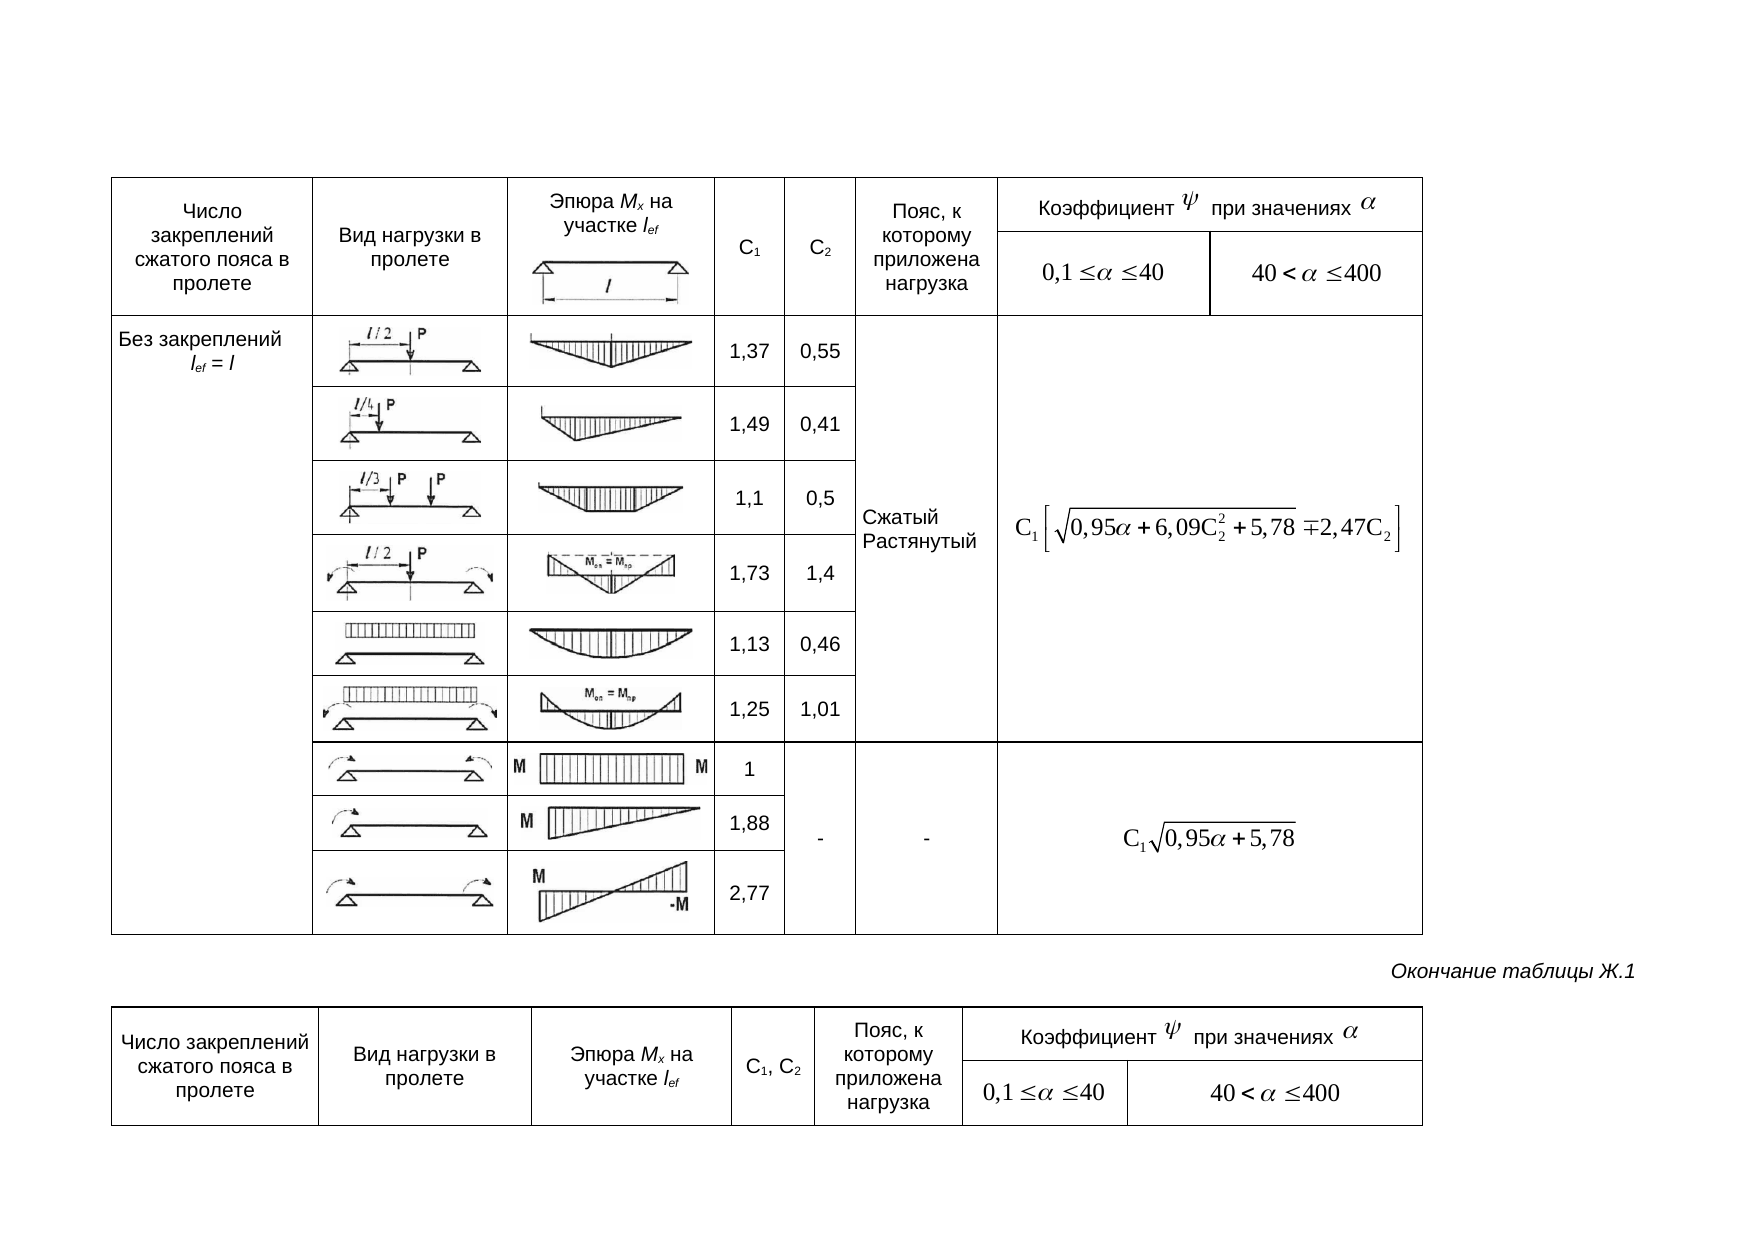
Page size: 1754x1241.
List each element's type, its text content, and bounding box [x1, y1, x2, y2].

picture [338, 397, 482, 450]
picture [335, 622, 485, 665]
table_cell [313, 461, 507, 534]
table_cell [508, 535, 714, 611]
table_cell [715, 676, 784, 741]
picture [532, 861, 689, 923]
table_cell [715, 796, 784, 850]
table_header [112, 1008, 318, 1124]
picture [326, 545, 494, 601]
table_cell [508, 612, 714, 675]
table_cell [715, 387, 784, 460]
picture [322, 686, 498, 731]
picture [546, 551, 676, 594]
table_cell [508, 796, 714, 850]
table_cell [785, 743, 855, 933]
picture [338, 327, 482, 376]
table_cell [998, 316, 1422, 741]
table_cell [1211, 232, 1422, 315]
picture [327, 755, 493, 782]
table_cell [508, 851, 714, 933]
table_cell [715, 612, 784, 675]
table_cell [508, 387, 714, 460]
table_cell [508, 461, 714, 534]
picture [529, 333, 693, 369]
picture [520, 806, 701, 840]
picture [537, 482, 684, 513]
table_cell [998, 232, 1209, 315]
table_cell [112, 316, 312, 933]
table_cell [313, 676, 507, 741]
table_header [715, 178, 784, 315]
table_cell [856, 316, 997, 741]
picture [338, 471, 482, 524]
picture [331, 808, 488, 838]
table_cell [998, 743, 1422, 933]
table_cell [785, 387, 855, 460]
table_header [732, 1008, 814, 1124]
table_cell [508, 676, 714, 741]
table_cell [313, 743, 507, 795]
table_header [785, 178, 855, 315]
picture [513, 753, 708, 785]
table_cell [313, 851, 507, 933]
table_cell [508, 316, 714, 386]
text Окончание таблицы Ж.1 [118, 958, 1636, 982]
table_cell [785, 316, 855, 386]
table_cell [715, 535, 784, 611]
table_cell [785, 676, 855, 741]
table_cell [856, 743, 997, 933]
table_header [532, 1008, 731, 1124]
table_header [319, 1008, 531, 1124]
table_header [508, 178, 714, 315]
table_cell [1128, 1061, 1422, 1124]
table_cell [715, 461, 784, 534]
picture [326, 877, 494, 907]
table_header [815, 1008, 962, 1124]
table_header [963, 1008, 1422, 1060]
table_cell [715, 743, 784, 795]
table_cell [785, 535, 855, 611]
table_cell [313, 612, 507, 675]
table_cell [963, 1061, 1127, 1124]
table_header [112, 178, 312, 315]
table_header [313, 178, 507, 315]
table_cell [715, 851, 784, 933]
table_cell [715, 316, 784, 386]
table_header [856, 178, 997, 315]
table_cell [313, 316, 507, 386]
picture [528, 628, 693, 659]
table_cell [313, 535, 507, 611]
picture [532, 260, 690, 305]
picture [539, 687, 682, 730]
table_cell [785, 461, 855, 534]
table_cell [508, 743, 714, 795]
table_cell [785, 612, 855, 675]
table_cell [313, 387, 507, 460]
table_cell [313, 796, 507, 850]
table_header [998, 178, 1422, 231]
picture [539, 405, 682, 442]
